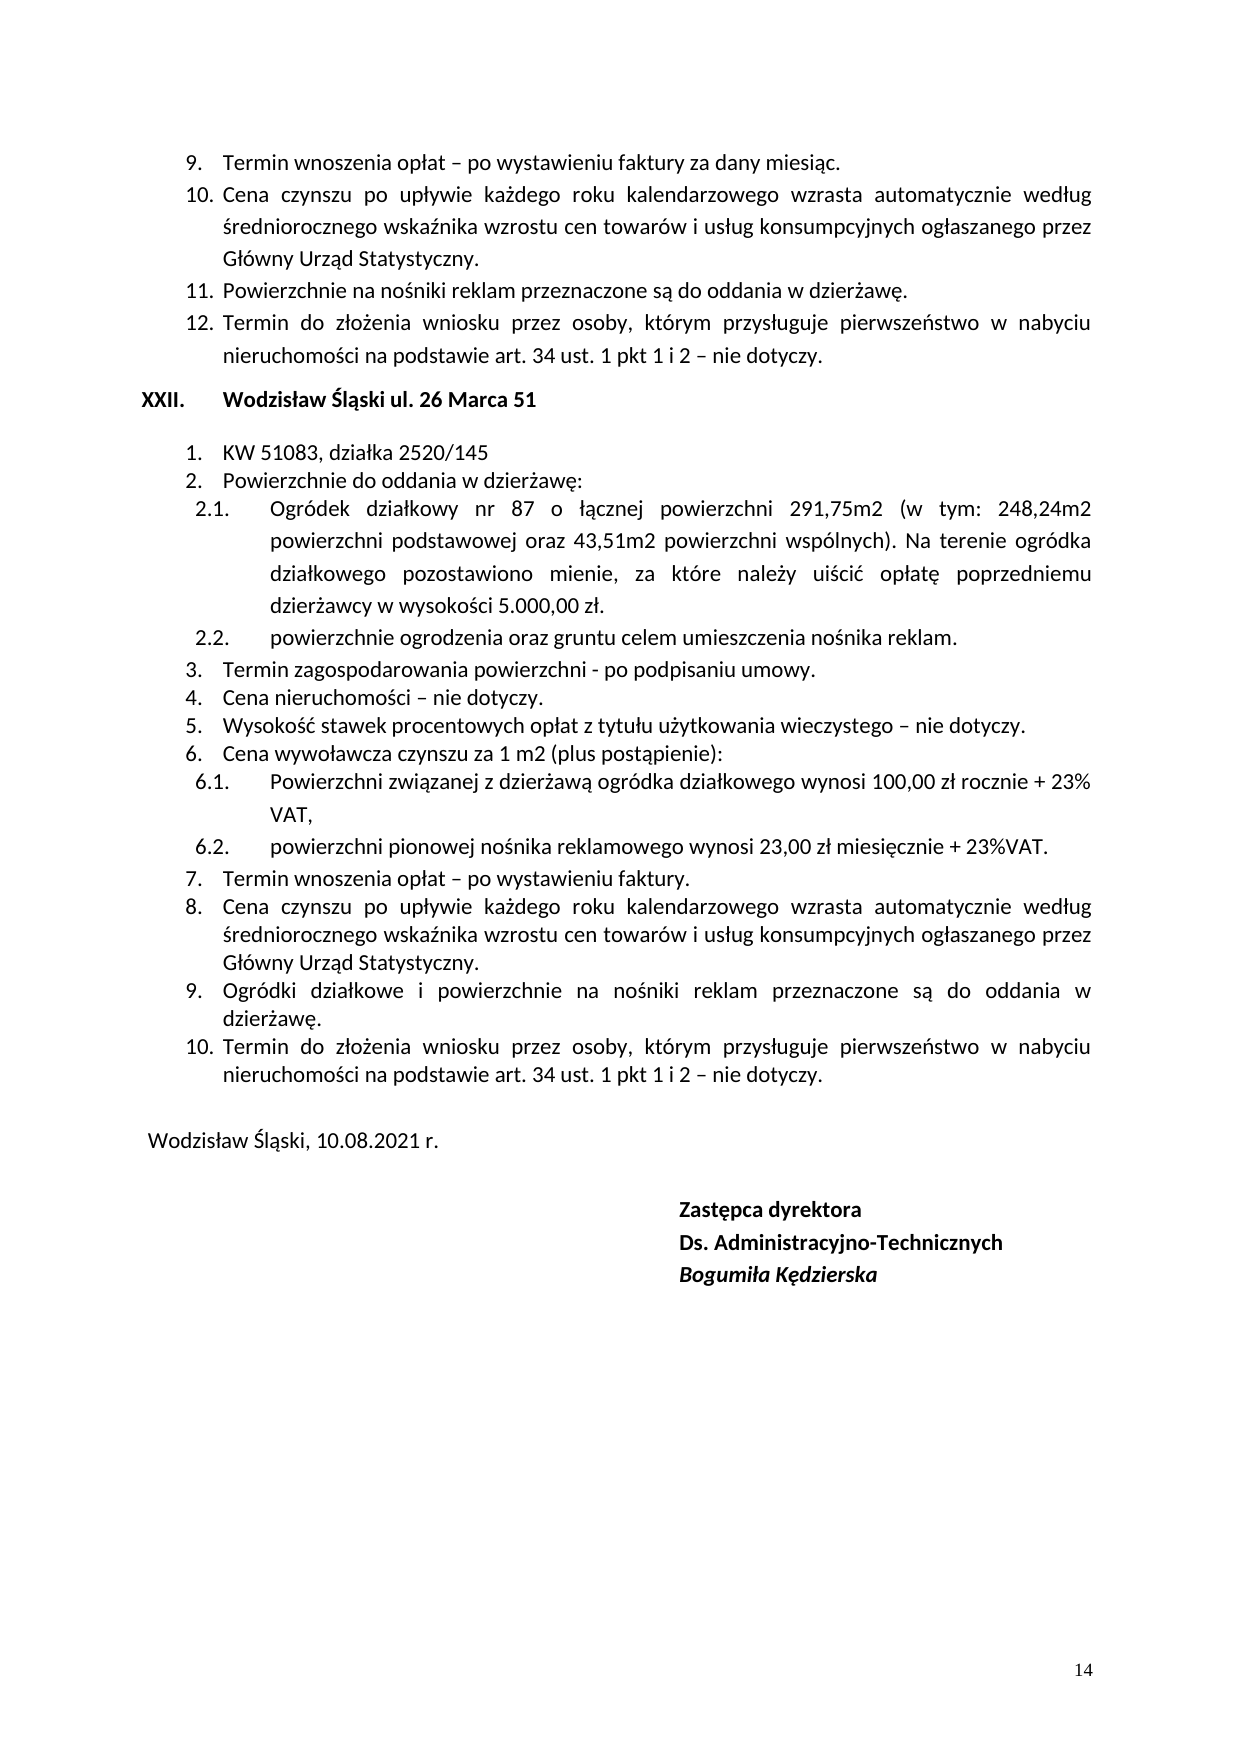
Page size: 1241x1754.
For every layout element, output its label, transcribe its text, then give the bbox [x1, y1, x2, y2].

text Ds. Administracyjno-Technicznych [679, 1228, 1093, 1256]
list Cena wywoławcza czynszu za 1 m2 (plus postąpienie): [185, 739, 1093, 767]
list powierzchnie ogrodzenia oraz gruntu celem umieszczenia nośnika reklam. [195, 623, 1093, 651]
list Termin zagospodarowania powierzchni - po podpisaniu umowy. [185, 655, 1093, 683]
list Powierzchnie na nośniki reklam przeznaczone są do oddania w dzierżawę. [185, 276, 1093, 304]
list Cena nieruchomości – nie dotyczy. [185, 683, 1093, 711]
list Ogródek działkowy nr 87 o łącznej powierzchni 291,75m2 (w tym: 248,24m2 powierzchni podstawowej oraz 43,51m2 powierzchni wspólnych). Na terenie ogródka działkowego pozostawiono mienie, za które należy uiścić opłatę poprzedniemu dzierżawcy w wysokości 5.000,00 zł. [195, 494, 1093, 619]
text Zastępca dyrektora [679, 1195, 1093, 1223]
list Termin do złożenia wniosku przez osoby, którym przysługuje pierwszeństwo w nabyciu nieruchomości na podstawie art. 34 ust. 1 pkt 1 i 2 – nie dotyczy. [185, 1032, 1093, 1088]
list Cena czynszu po upływie każdego roku kalendarzowego wzrasta automatycznie według średniorocznego wskaźnika wzrostu cen towarów i usług konsumpcyjnych ogłaszanego przez Główny Urząd Statystyczny. [185, 180, 1093, 272]
list Ogródki działkowe i powierzchnie na nośniki reklam przeznaczone są do oddania w dzierżawę. [185, 976, 1093, 1032]
list KW 51083, działka 2520/145 [185, 438, 1093, 466]
text Wodzisław Śląski, 10.08.2021 r. [148, 1126, 1093, 1154]
text Bogumiła Kędzierska [679, 1260, 1093, 1288]
list Powierzchnie do oddania w dzierżawę: [185, 466, 1093, 494]
list Termin wnoszenia opłat – po wystawieniu faktury za dany miesiąc. [185, 148, 1093, 176]
list Termin wnoszenia opłat – po wystawieniu faktury. [185, 864, 1093, 892]
list Powierzchni związanej z dzierżawą ogródka działkowego wynosi 100,00 zł rocznie + 23% VAT, [195, 767, 1093, 828]
list Cena czynszu po upływie każdego roku kalendarzowego wzrasta automatycznie według średniorocznego wskaźnika wzrostu cen towarów i usług konsumpcyjnych ogłaszanego przez Główny Urząd Statystyczny. [185, 892, 1093, 976]
list Wysokość stawek procentowych opłat z tytułu użytkowania wieczystego – nie dotyczy. [185, 711, 1093, 739]
list Termin do złożenia wniosku przez osoby, którym przysługuje pierwszeństwo w nabyciu nieruchomości na podstawie art. 34 ust. 1 pkt 1 i 2 – nie dotyczy. [185, 308, 1093, 369]
list powierzchni pionowej nośnika reklamowego wynosi 23,00 zł miesięcznie + 23%VAT. [195, 832, 1093, 860]
list Wodzisław Śląski ul. 26 Marca 51 [185, 385, 1093, 413]
